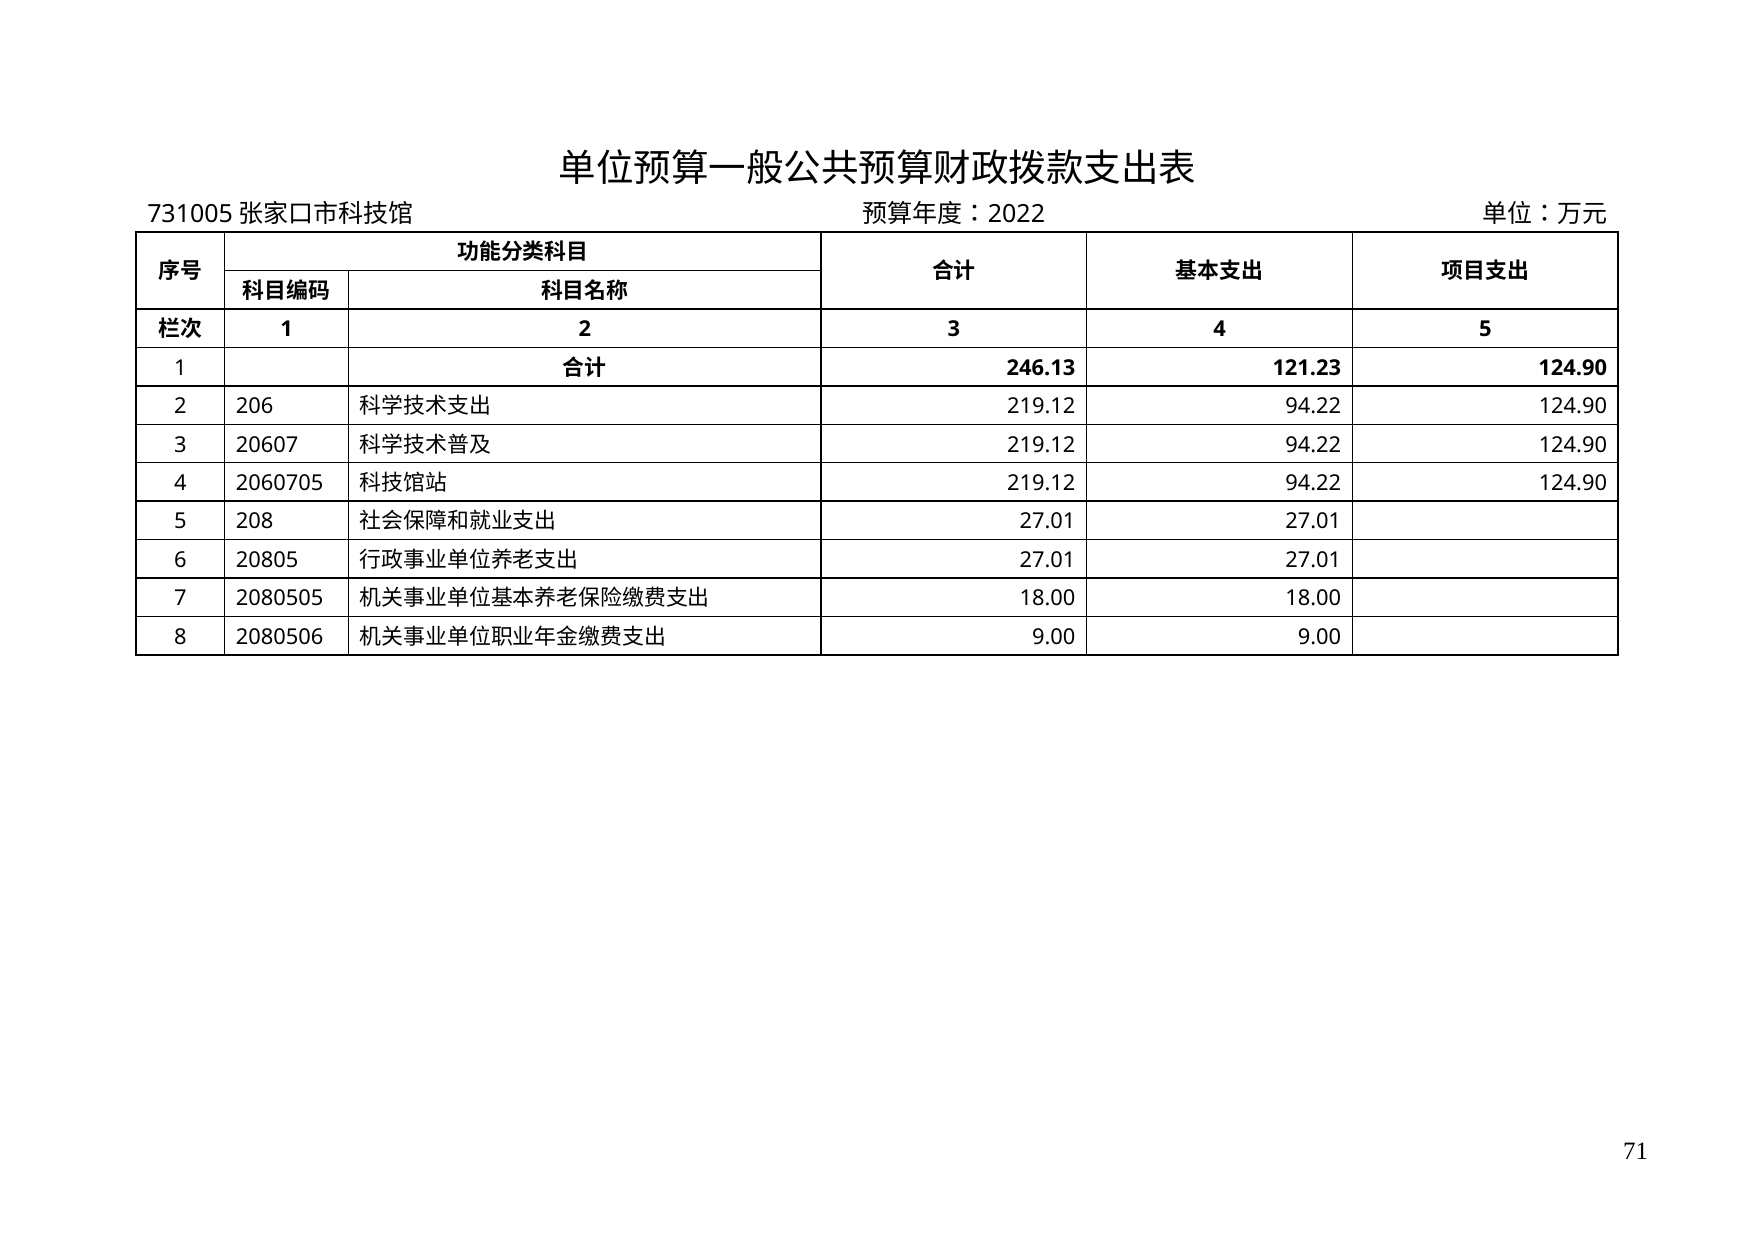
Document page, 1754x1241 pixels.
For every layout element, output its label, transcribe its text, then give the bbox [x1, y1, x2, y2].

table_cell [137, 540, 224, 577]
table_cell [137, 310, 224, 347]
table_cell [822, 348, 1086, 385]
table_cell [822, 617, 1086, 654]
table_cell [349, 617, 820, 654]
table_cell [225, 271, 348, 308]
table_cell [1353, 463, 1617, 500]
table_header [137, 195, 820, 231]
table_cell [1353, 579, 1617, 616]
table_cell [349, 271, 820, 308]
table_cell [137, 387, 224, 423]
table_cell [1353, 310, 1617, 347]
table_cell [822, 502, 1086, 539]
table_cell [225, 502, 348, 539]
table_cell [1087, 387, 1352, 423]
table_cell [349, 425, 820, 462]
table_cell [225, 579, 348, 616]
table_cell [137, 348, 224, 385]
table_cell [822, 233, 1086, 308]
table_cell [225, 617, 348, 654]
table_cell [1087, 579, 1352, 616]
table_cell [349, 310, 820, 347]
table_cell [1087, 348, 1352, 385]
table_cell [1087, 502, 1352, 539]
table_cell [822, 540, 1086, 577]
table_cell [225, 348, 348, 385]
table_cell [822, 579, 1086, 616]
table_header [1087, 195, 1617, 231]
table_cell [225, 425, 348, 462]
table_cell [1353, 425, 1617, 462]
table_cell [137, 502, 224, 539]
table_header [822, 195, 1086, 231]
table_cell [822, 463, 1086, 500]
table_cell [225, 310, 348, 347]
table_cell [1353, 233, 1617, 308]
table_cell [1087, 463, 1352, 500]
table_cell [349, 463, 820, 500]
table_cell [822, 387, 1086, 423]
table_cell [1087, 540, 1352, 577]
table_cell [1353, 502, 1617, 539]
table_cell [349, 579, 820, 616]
text 单位预算一般公共预算财政拨款支出表 [106, 142, 1648, 193]
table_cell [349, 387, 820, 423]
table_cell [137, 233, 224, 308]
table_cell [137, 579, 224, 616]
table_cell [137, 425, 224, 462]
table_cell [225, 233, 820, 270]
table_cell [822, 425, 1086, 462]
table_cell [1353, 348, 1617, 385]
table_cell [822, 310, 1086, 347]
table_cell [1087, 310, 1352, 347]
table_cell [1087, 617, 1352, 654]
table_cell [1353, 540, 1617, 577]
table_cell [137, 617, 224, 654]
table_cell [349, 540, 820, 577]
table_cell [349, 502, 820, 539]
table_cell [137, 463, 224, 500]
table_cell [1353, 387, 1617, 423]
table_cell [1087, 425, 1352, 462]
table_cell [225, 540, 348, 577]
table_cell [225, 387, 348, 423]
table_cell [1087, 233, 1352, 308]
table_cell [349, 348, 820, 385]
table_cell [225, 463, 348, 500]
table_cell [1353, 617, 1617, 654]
